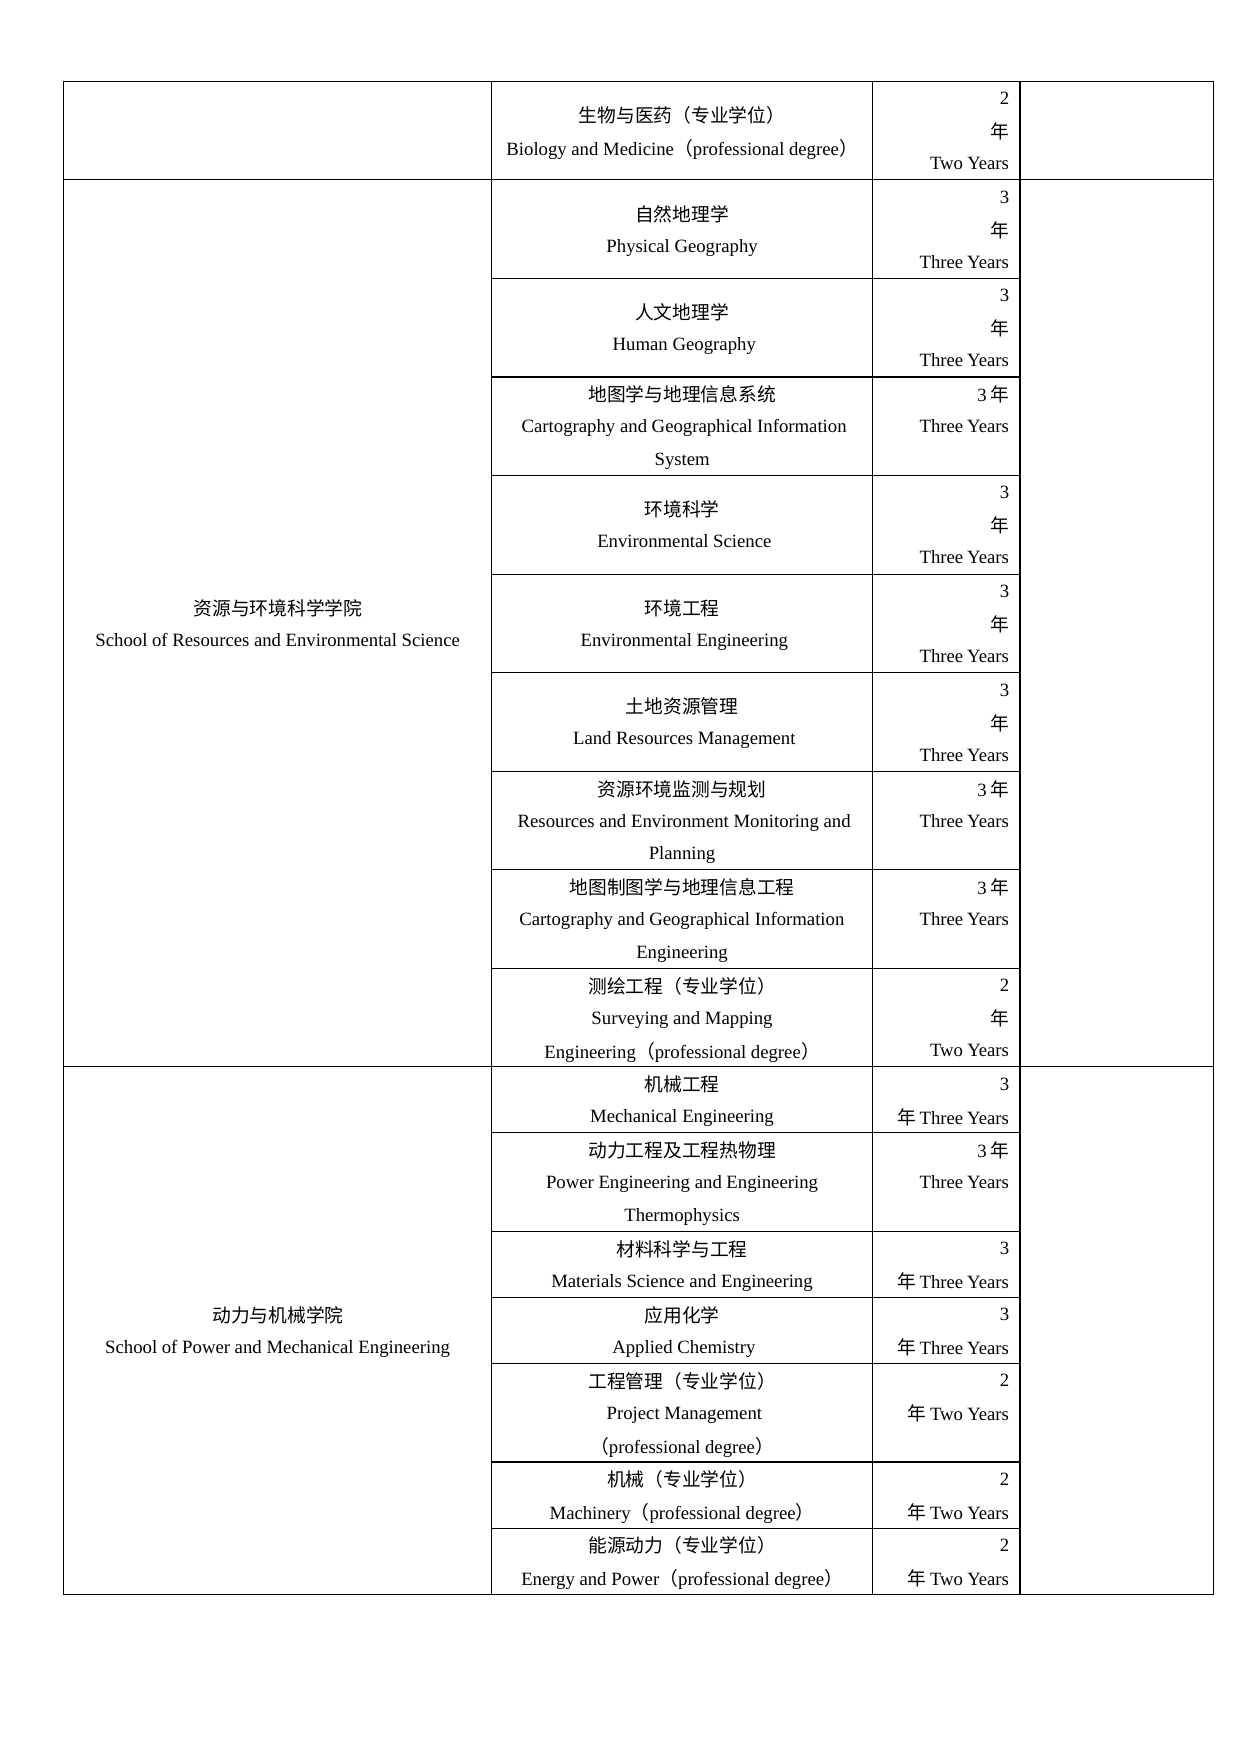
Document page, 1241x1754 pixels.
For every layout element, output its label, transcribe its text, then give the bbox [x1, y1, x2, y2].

table_cell 2年Two Years [873, 1529, 1019, 1593]
table_cell 材料科学与工程 Materials Science and Engineering [492, 1232, 872, 1297]
table_cell 2年Two Years [873, 1463, 1019, 1527]
table_cell [1021, 1067, 1213, 1593]
table_cell 3年 Three Years [873, 476, 1019, 573]
table_cell 2年 Two Years [873, 82, 1019, 179]
table_cell 地图学与地理信息系统 Cartography and Geographical Information System [492, 378, 872, 475]
table_cell 自然地理学 Physical Geography [492, 180, 872, 278]
table_cell 3年 Three Years [873, 870, 1019, 968]
table_cell 测绘工程（专业学位） Surveying and Mapping Engineering（professional degree） [492, 969, 872, 1066]
table_cell 地图制图学与地理信息工程 Cartography and Geographical Information Engineering [492, 870, 872, 968]
table_cell 3年 Three Years [873, 378, 1019, 475]
table_cell 动力工程及工程热物理 Power Engineering and Engineering Thermophysics [492, 1133, 872, 1231]
table_cell 环境工程 Environmental Engineering [492, 575, 872, 672]
table_cell 人文地理学 Human Geography [492, 279, 872, 376]
table_cell 土地资源管理 Land Resources Management [492, 673, 872, 771]
table_cell 3年Three Years [873, 1067, 1019, 1132]
table_cell 机械（专业学位） Machinery（professional degree） [492, 1463, 872, 1527]
table_cell 生物与医药（专业学位） Biology and Medicine（professional degree） [492, 82, 872, 179]
table_cell 资源环境监测与规划 Resources and Environment Monitoring and Planning [492, 772, 872, 869]
table_cell 3年 Three Years [873, 575, 1019, 672]
table_cell 2年Two Years [873, 1364, 1019, 1461]
table_cell 3年 Three Years [873, 673, 1019, 771]
table_cell 能源动力（专业学位） Energy and Power（professional degree） [492, 1529, 872, 1593]
table_cell 3年 Three Years [873, 279, 1019, 376]
table_cell 3年 Three Years [873, 180, 1019, 278]
table_cell 机械工程 Mechanical Engineering [492, 1067, 872, 1132]
table_cell 资源与环境科学学院 School of Resources and Environmental Science [64, 180, 491, 1066]
table_cell 3年 Three Years [873, 1133, 1019, 1231]
table_cell 3年Three Years [873, 1232, 1019, 1297]
table_cell 2年 Two Years [873, 969, 1019, 1066]
table_cell [1021, 180, 1213, 1066]
table_cell 3年Three Years [873, 1298, 1019, 1363]
table_cell 动力与机械学院 School of Power and Mechanical Engineering [64, 1067, 491, 1593]
table_cell 3年 Three Years [873, 772, 1019, 869]
table_cell 应用化学 Applied Chemistry [492, 1298, 872, 1363]
table_cell 工程管理（专业学位） Project Management （professional degree） [492, 1364, 872, 1461]
table_cell 环境科学 Environmental Science [492, 476, 872, 573]
